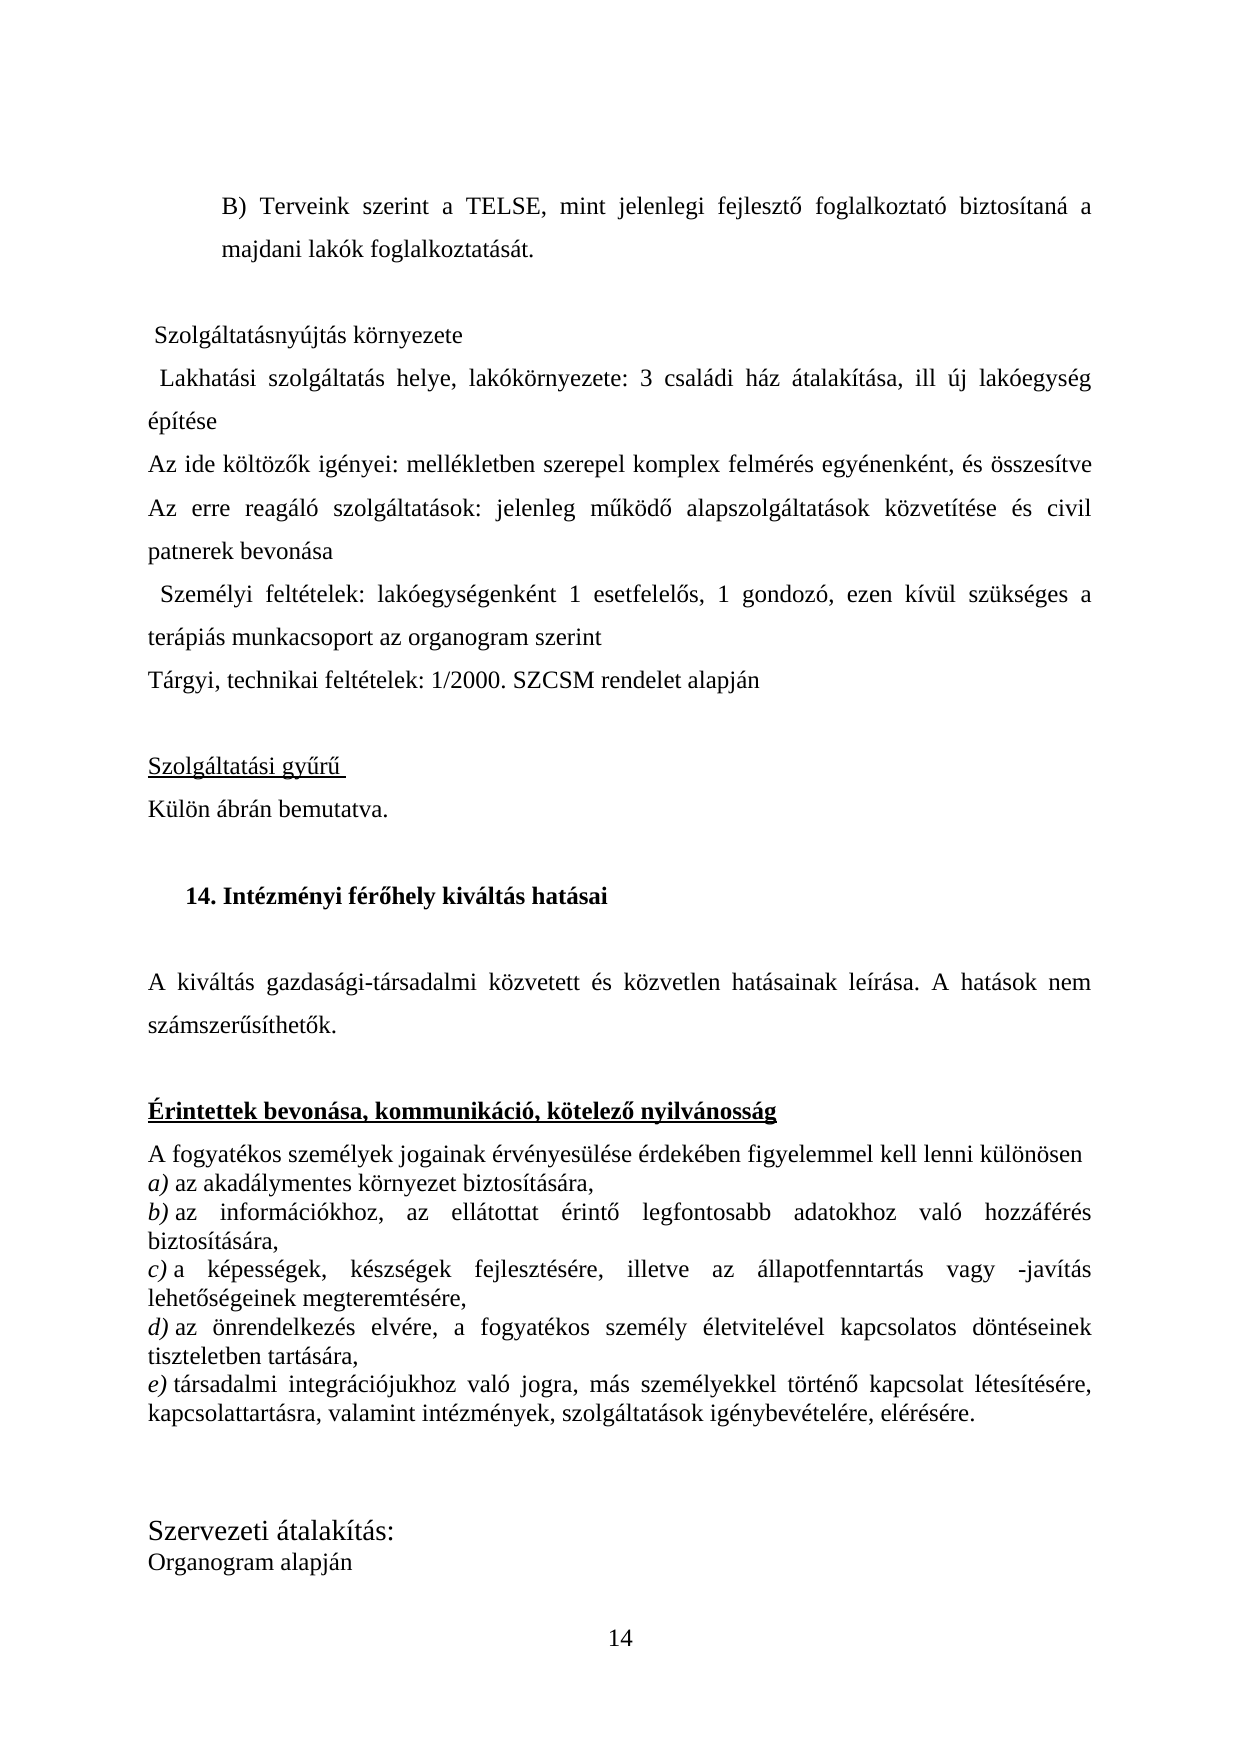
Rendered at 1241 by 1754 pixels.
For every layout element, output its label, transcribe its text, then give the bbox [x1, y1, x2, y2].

text c) a képességek, készségek fejlesztésére, illetve az állapotfenntartás vagy -javítás lehetőségeinek megteremtésére, [148, 1254, 1093, 1312]
text Szervezeti átalakítás: [148, 1513, 1093, 1547]
text Az ide költözők igényei: mellékletben szerepel komplex felmérés egyénenként, és összesítve Az erre reagáló szolgáltatások: jelenleg működő alapszolgáltatások közvetítése és civil patnerek bevonása [148, 449, 1093, 564]
text d) az önrendelkezés elvére, a fogyatékos személy életvitelével kapcsolatos döntéseinek tiszteletben tartására, [148, 1312, 1093, 1369]
text Érintettek bevonása, kommunikáció, kötelező nyilvánosság [148, 1096, 1093, 1125]
text a) az akadálymentes környezet biztosítására, [77, 1168, 1093, 1197]
text Szolgáltatásnyújtás környezete [148, 320, 1093, 349]
text Organogram alapján [148, 1547, 1093, 1576]
text e) társadalmi integrációjukhoz való jogra, más személyekkel történő kapcsolat létesítésére, kapcsolattartásra, valamint intézmények, szolgáltatások igénybevételére, elérésére. [148, 1369, 1093, 1427]
text Külön ábrán bemutatva. [148, 794, 1093, 823]
text Személyi feltételek: lakóegységenként 1 esetfelelős, 1 gondozó, ezen kívül szükséges a terápiás munkacsoport az organogram szerint [148, 579, 1093, 651]
text Lakhatási szolgáltatás helye, lakókörnyezete: 3 családi ház átalakítása, ill új lakóegység építése [148, 363, 1093, 435]
text b) az információkhoz, az ellátottat érintő legfontosabb adatokhoz való hozzáférés biztosítására, [148, 1197, 1093, 1254]
text A kiváltás gazdasági-társadalmi közvetett és közvetlen hatásainak leírása. A hatások nem számszerűsíthetők. [148, 967, 1093, 1039]
text B) Terveink szerint a TELSE, mint jelenlegi fejlesztő foglalkoztató biztosítaná a majdani lakók foglalkoztatását. [221, 191, 1093, 263]
list Intézményi férőhely kiváltás hatásai [185, 881, 1093, 909]
text Tárgyi, technikai feltételek: 1/2000. SZCSM rendelet alapján [148, 665, 1093, 694]
text Szolgáltatási gyűrű [148, 751, 1093, 780]
text A fogyatékos személyek jogainak érvényesülése érdekében figyelemmel kell lenni különösen [77, 1139, 1093, 1168]
